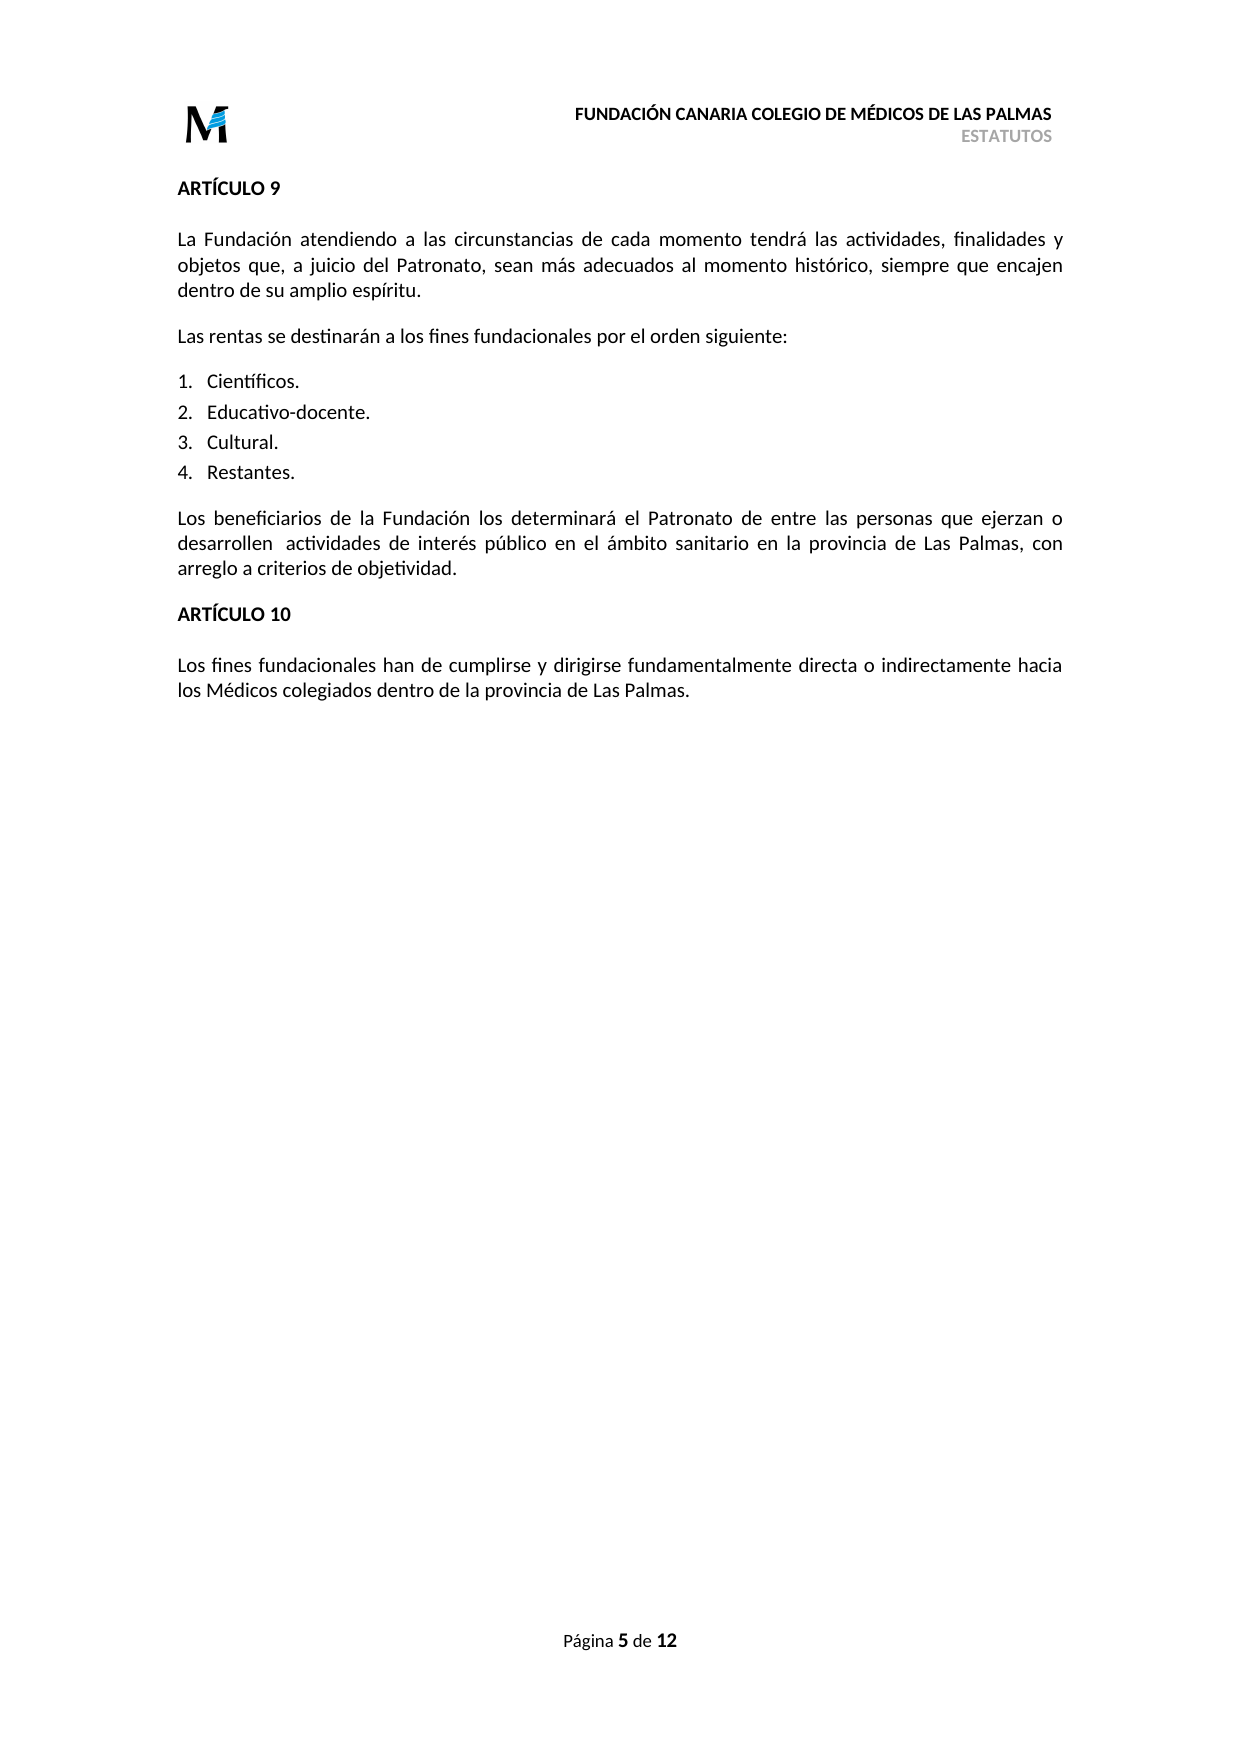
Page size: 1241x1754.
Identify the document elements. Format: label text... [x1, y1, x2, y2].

text Los fines fundacionales han de cumplirse y dirigirse fundamentalmente directa o indirectamente hacia los Médicos colegiados dentro de la provincia de Las Palmas. [177, 652, 1063, 703]
list Educativo-docente. [177, 399, 1063, 424]
text Los beneficiarios de la Fundación los determinará el Patronato de entre las personas que ejerzan o desarrollen actividades de interés público en el ámbito sanitario en la provincia de Las Palmas, con arreglo a criterios de objetividad. [177, 505, 1063, 581]
list Cultural. [177, 429, 1063, 454]
text Las rentas se destinarán a los fines fundacionales por el orden siguiente: [177, 323, 1063, 348]
picture [183, 101, 230, 144]
list Restantes. [177, 459, 1063, 484]
text ARTÍCULO 9 [177, 176, 1063, 201]
text ARTÍCULO 10 [177, 601, 1063, 627]
list Científicos. [177, 369, 1063, 394]
text La Fundación atendiendo a las circunstancias de cada momento tendrá las actividades, finalidades y objetos que, a juicio del Patronato, sean más adecuados al momento histórico, siempre que encajen dentro de su amplio espíritu. [177, 226, 1063, 303]
